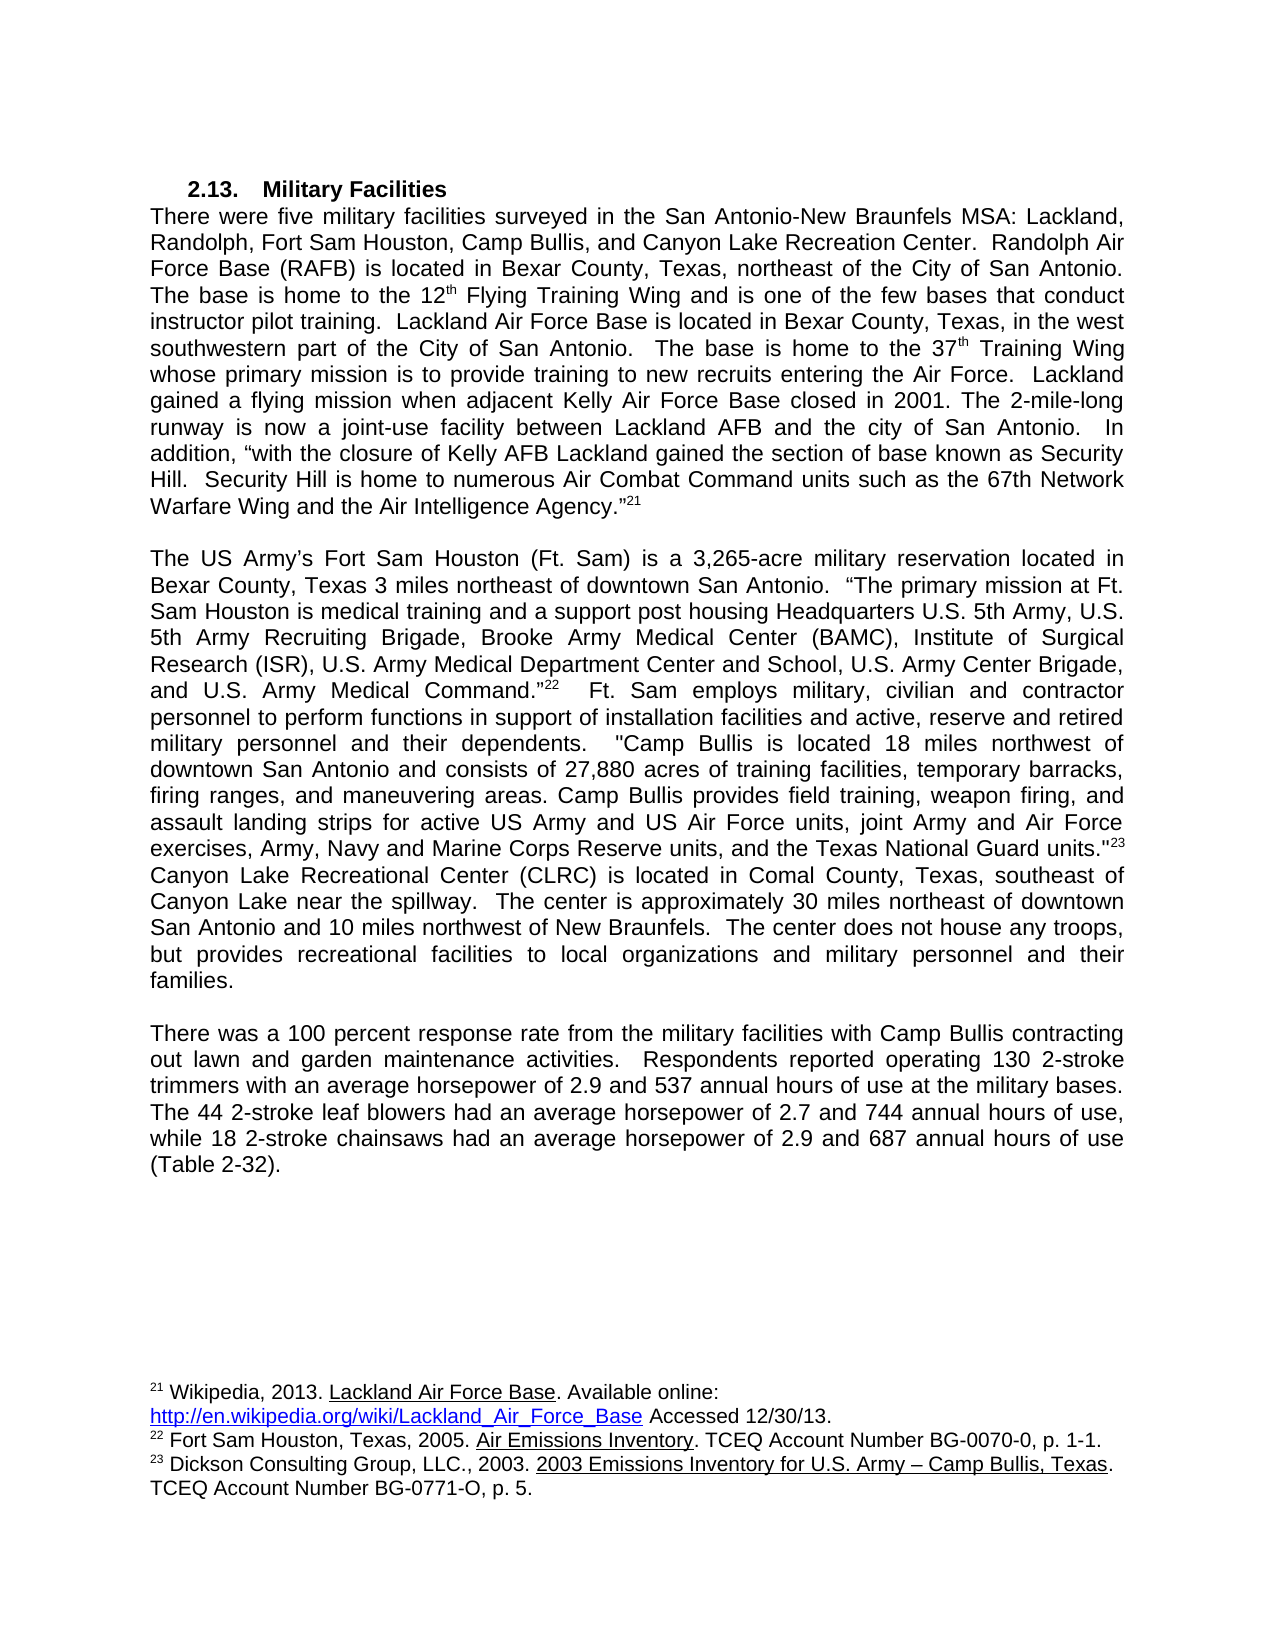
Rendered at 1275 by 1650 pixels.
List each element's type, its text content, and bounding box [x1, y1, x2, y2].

text There were five military facilities surveyed in the San Antonio-New Braunfels MSA: Lackland, Randolph, Fort Sam Houston, Camp Bullis, and Canyon Lake Recreation Center. Randolph Air Force Base (RAFB) is located in Bexar County, Texas, northeast of the City of San Antonio. The base is home to the 12th Flying Training Wing and is one of the few bases that conduct instructor pilot training. Lackland Air Force Base is located in Bexar County, Texas, in the west southwestern part of the City of San Antonio. The base is home to the 37th Training Wing whose primary mission is to provide training to new recruits entering the Air Force. Lackland gained a flying mission when adjacent Kelly Air Force Base closed in 2001. The 2-mile-long runway is now a joint-use facility between Lackland AFB and the city of San Antonio. In addition, “with the closure of Kelly AFB Lackland gained the section of base known as Security Hill. Security Hill is home to numerous Air Combat Command units such as the 67th Network Warfare Wing and the Air Intelligence Agency.” [150, 203, 1125, 519]
text There was a 100 percent response rate from the military facilities with Camp Bullis contracting out lawn and garden maintenance activities. Respondents reported operating 130 2-stroke trimmers with an average horsepower of 2.9 and 537 annual hours of use at the military bases. The 44 2-stroke leaf blowers had an average horsepower of 2.7 and 744 annual hours of use, while 18 2-stroke chainsaws had an average horsepower of 2.9 and 687 annual hours of use (Table 2-32). [150, 1020, 1125, 1178]
text The US Army’s Fort Sam Houston (Ft. Sam) is a 3,265-acre military reservation located in Bexar County, Texas 3 miles northeast of downtown San Antonio. “The primary mission at Ft. Sam Houston is medical training and a support post housing Headquarters U.S. 5th Army, U.S. 5th Army Recruiting Brigade, Brooke Army Medical Center (BAMC), Institute of Surgical Research (ISR), U.S. Army Medical Department Center and School, U.S. Army Center Brigade, and U.S. Army Medical Command.” Ft. Sam employs military, civilian and contractor personnel to perform functions in support of installation facilities and active, reserve and retired military personnel and their dependents. "Camp Bullis is located 18 miles northwest of downtown San Antonio and consists of 27,880 acres of training facilities, temporary barracks, firing ranges, and maneuvering areas. Camp Bullis provides field training, weapon firing, and assault landing strips for active US Army and US Air Force units, joint Army and Air Force exercises, Army, Navy and Marine Corps Reserve units, and the Texas National Guard units." Canyon Lake Recreational Center (CLRC) is located in Comal County, Texas, southeast of Canyon Lake near the spillway. The center is approximately 30 miles northeast of downtown San Antonio and 10 miles northwest of New Braunfels. The center does not house any troops, but provides recreational facilities to local organizations and military personnel and their families. [150, 545, 1125, 993]
subtitle Military Facilities [187, 176, 1125, 203]
